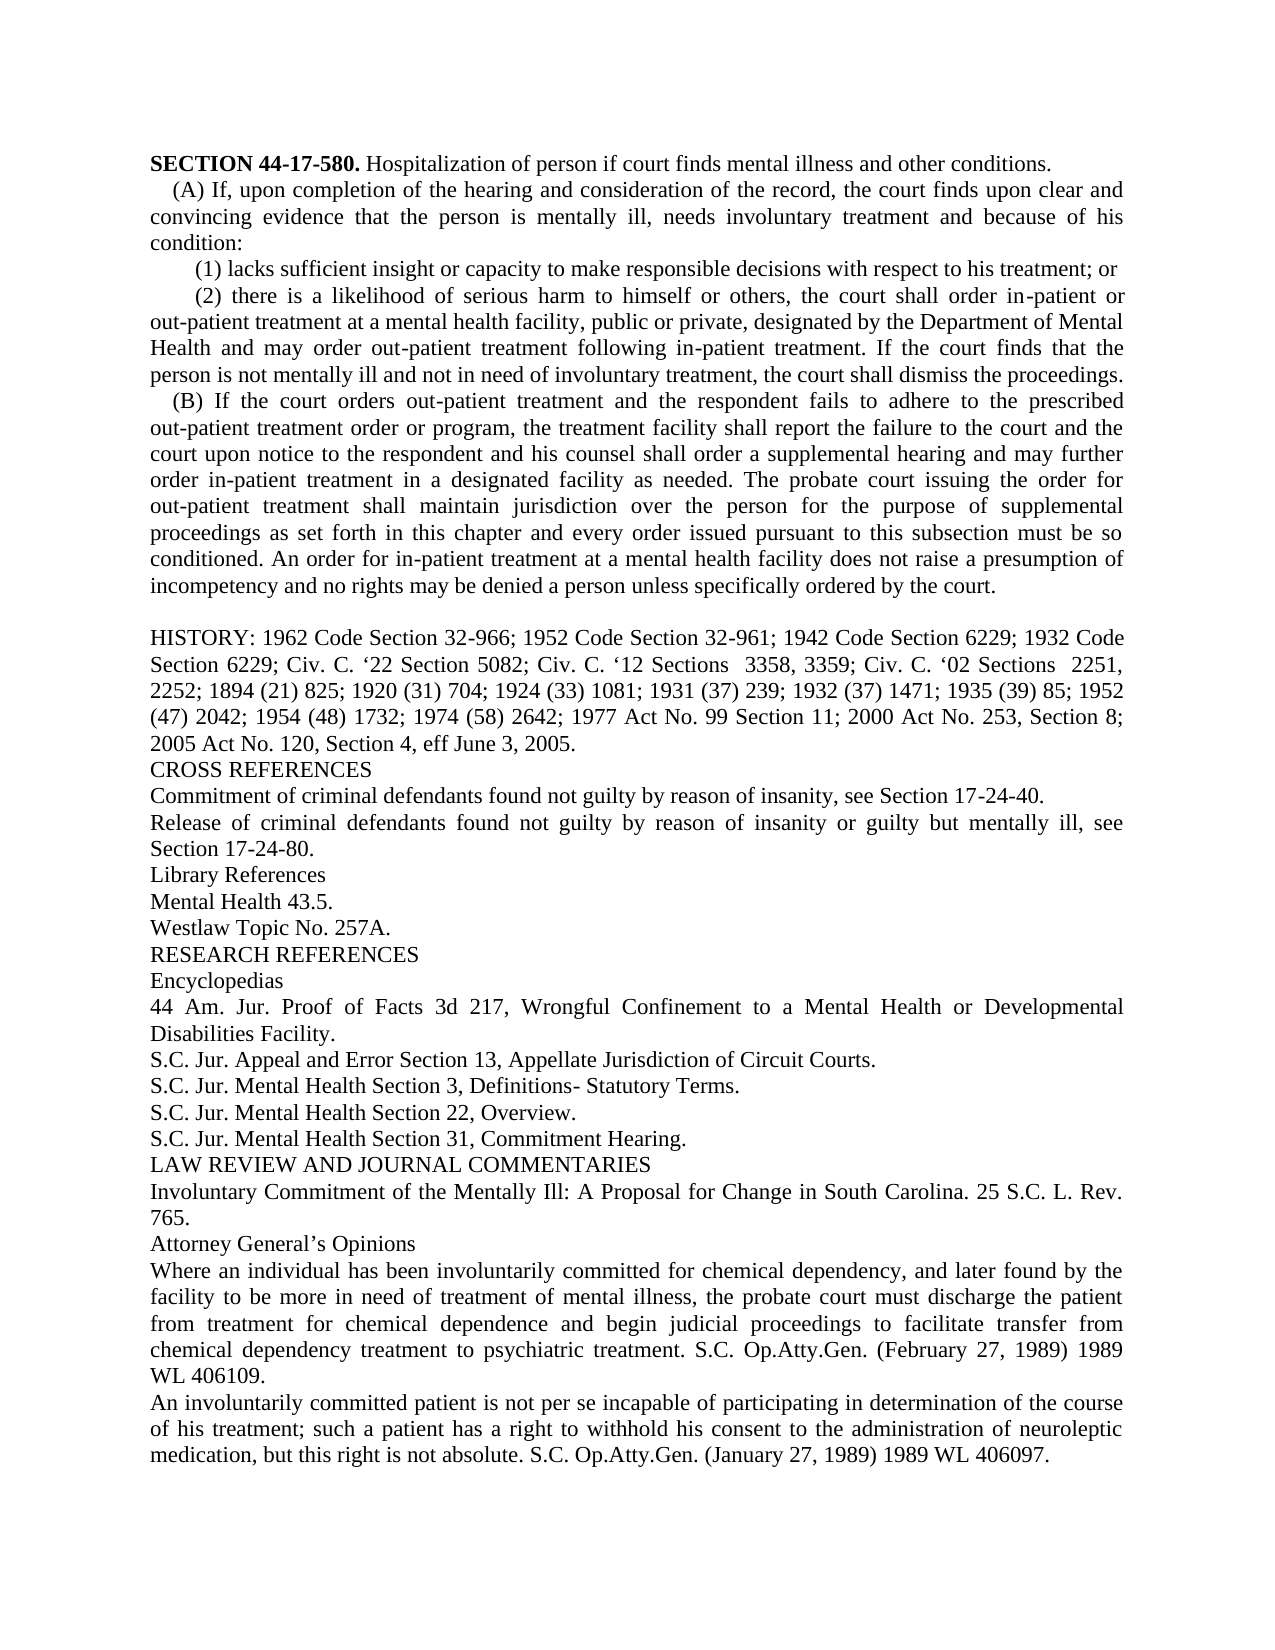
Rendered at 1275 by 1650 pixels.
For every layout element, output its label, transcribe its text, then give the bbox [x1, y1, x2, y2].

text RESEARCH REFERENCES [150, 941, 1125, 967]
text Involuntary Commitment of the Mentally Ill: A Proposal for Change in South Carolina. 25 S.C. L. Rev. 765. [150, 1178, 1125, 1231]
text SECTION 44-17-580. Hospitalization of person if court finds mental illness and other conditions. [150, 150, 1125, 176]
text CROSS REFERENCES [150, 756, 1125, 782]
text S.C. Jur. Mental Health Section 22, Overview. [150, 1099, 1125, 1125]
text (1) lacks sufficient insight or capacity to make responsible decisions with respect to his treatment; or [150, 255, 1125, 282]
text S.C. Jur. Appeal and Error Section 13, Appellate Jurisdiction of Circuit Courts. [150, 1046, 1125, 1072]
text Release of criminal defendants found not guilty by reason of insanity or guilty but mentally ill, see Section 17-24-80. [150, 809, 1125, 862]
text Westlaw Topic No. 257A. [150, 914, 1125, 941]
text Mental Health 43.5. [150, 888, 1125, 914]
text Encyclopedias [150, 967, 1125, 993]
text S.C. Jur. Mental Health Section 3, Definitions- Statutory Terms. [150, 1072, 1125, 1099]
text S.C. Jur. Mental Health Section 31, Commitment Hearing. [150, 1125, 1125, 1151]
text (A) If, upon completion of the hearing and consideration of the record, the court finds upon clear and convincing evidence that the person is mentally ill, needs involuntary treatment and because of his condition: [150, 176, 1125, 255]
text HISTORY: 1962 Code Section 32-966; 1952 Code Section 32-961; 1942 Code Section 6229; 1932 Code Section 6229; Civ. C. ‘22 Section 5082; Civ. C. ‘12 Sections 3358, 3359; Civ. C. ‘02 Sections 2251, 2252; 1894 (21) 825; 1920 (31) 704; 1924 (33) 1081; 1931 (37) 239; 1932 (37) 1471; 1935 (39) 85; 1952 (47) 2042; 1954 (48) 1732; 1974 (58) 2642; 1977 Act No. 99 Section 11; 2000 Act No. 253, Section 8; 2005 Act No. 120, Section 4, eff June 3, 2005. [150, 624, 1125, 756]
text (2) there is a likelihood of serious harm to himself or others, the court shall order in-patient or out-patient treatment at a mental health facility, public or private, designated by the Department of Mental Health and may order out-patient treatment following in-patient treatment. If the court finds that the person is not mentally ill and not in need of involuntary treatment, the court shall dismiss the proceedings. [150, 282, 1125, 387]
text Attorney General’s Opinions [150, 1231, 1125, 1257]
text Library References [150, 862, 1125, 888]
text (B) If the court orders out-patient treatment and the respondent fails to adhere to the prescribed out-patient treatment order or program, the treatment facility shall report the failure to the court and the court upon notice to the respondent and his counsel shall order a supplemental hearing and may further order in-patient treatment in a designated facility as needed. The probate court issuing the order for out-patient treatment shall maintain jurisdiction over the person for the purpose of supplemental proceedings as set forth in this chapter and every order issued pursuant to this subsection must be so conditioned. An order for in-patient treatment at a mental health facility does not raise a presumption of incompetency and no rights may be denied a person unless specifically ordered by the court. [150, 387, 1125, 598]
text LAW REVIEW AND JOURNAL COMMENTARIES [150, 1151, 1125, 1178]
text An involuntarily committed patient is not per se incapable of participating in determination of the course of his treatment; such a patient has a right to withhold his consent to the administration of neuroleptic medication, but this right is not absolute. S.C. Op.Atty.Gen. (January 27, 1989) 1989 WL 406097. [150, 1389, 1125, 1468]
text Commitment of criminal defendants found not guilty by reason of insanity, see Section 17-24-40. [150, 782, 1125, 809]
text 44 Am. Jur. Proof of Facts 3d 217, Wrongful Confinement to a Mental Health or Developmental Disabilities Facility. [150, 993, 1125, 1046]
text Where an individual has been involuntarily committed for chemical dependency, and later found by the facility to be more in need of treatment of mental illness, the probate court must discharge the patient from treatment for chemical dependence and begin judicial proceedings to facilitate transfer from chemical dependency treatment to psychiatric treatment. S.C. Op.Atty.Gen. (February 27, 1989) 1989 WL 406109. [150, 1257, 1125, 1389]
